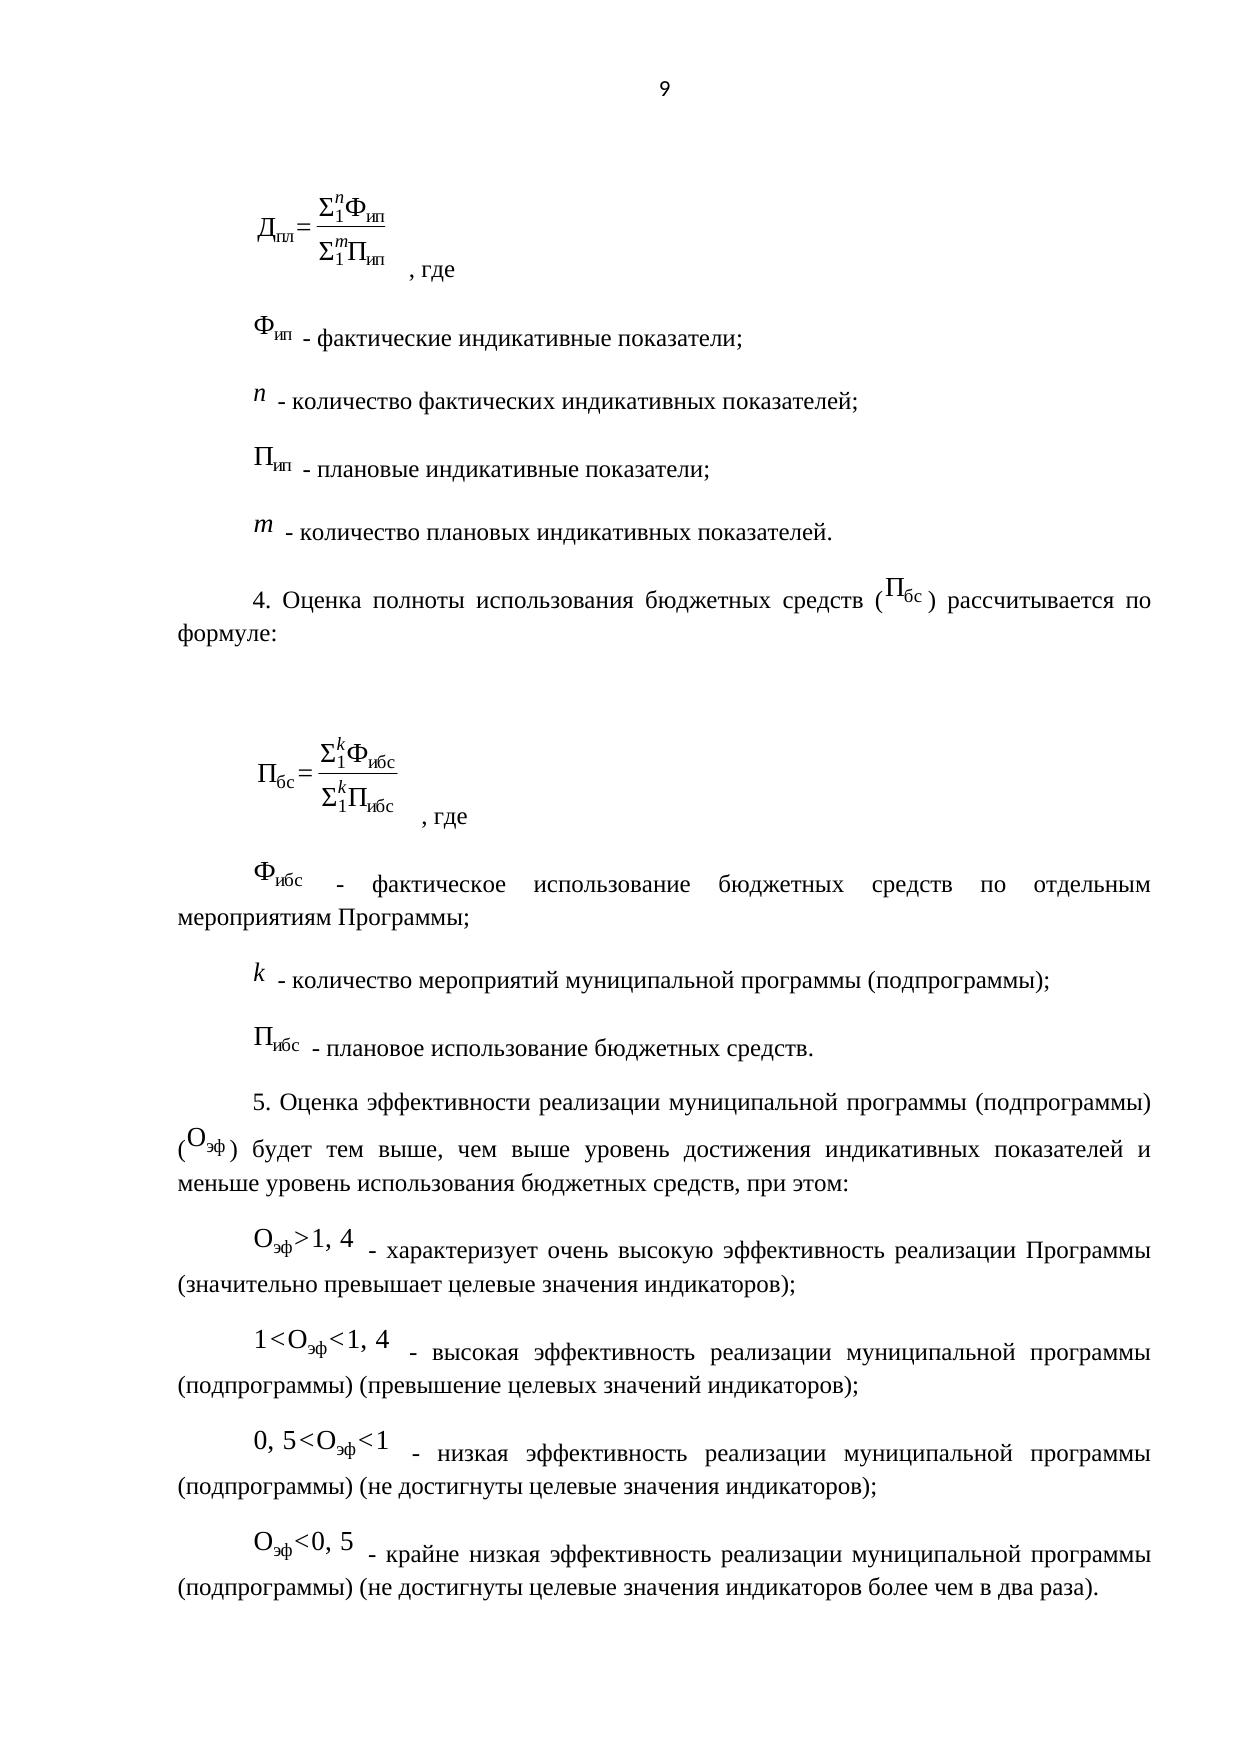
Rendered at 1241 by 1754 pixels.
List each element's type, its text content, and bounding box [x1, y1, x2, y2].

text - количество мероприятий муниципальной программы (подпрограммы); [177, 956, 1152, 994]
text - высокая эффективность реализации муниципальной программы (подпрограммы) (превышение целевых значений индикаторов); [177, 1322, 1152, 1398]
text 4. Оценка полноты использования бюджетных средств () рассчитывается по формуле: [177, 571, 1152, 647]
text - количество плановых индикативных показателей. [177, 508, 1152, 546]
text , где [177, 726, 1152, 830]
text - низкая эффективность реализации муниципальной программы (подпрограммы) (не достигнуты целевые значения индикаторов); [177, 1423, 1152, 1499]
text - количество фактических индикативных показателей; [177, 376, 1152, 415]
text - плановые индикативные показатели; [177, 440, 1152, 483]
text - характеризует очень высокую эффективность реализации Программы (значительно превышает целевые значения индикаторов); [177, 1221, 1152, 1297]
text , где [177, 179, 1152, 283]
text 5. Оценка эффективности реализации муниципальной программы (подпрограммы) () будет тем выше, чем выше уровень достижения индикативных показателей и меньше уровень использования бюджетных средств, при этом: [177, 1087, 1152, 1196]
text - фактические индикативные показатели; [177, 308, 1152, 351]
text - плановое использование бюджетных средств. [177, 1019, 1152, 1062]
text - крайне низкая эффективность реализации муниципальной программы (подпрограммы) (не достигнуты целевые значения индикаторов более чем в два раза). [177, 1524, 1152, 1601]
text - фактическое использование бюджетных средств по отдельным мероприятиям Программы; [177, 855, 1152, 931]
